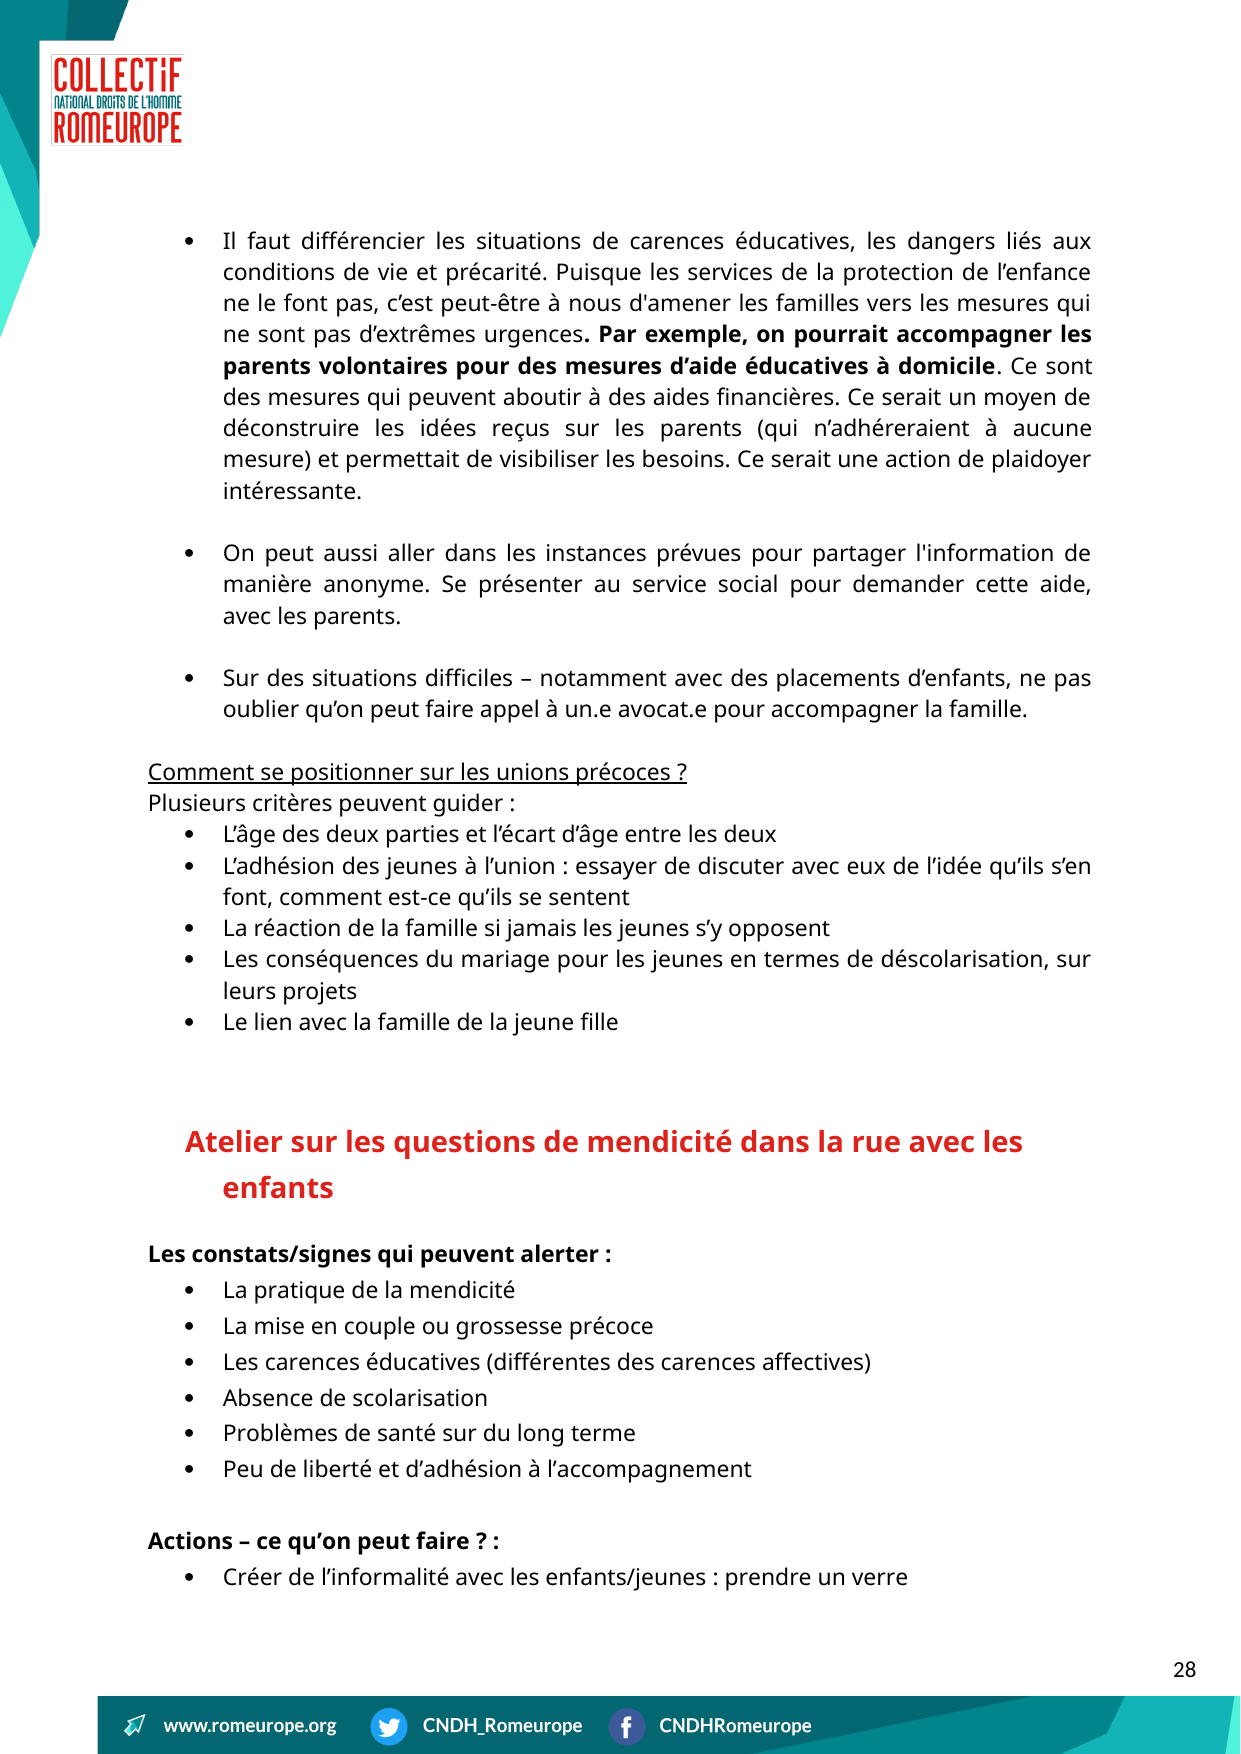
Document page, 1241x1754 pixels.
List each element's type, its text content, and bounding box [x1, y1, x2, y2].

list On peut aussi aller dans les instances prévues pour partager l'information de manière anonyme. Se présenter au service social pour demander cette aide, avec les parents. [185, 537, 1093, 631]
text Comment se positionner sur les unions précoces ? [148, 756, 1093, 787]
list La réaction de la famille si jamais les jeunes s’y opposent [185, 912, 1093, 943]
text Actions – ce qu’on peut faire ? : [148, 1525, 1093, 1556]
list Sur des situations difficiles – notamment avec des placements d’enfants, ne pas oublier qu’on peut faire appel à un.e avocat.e pour accompagner la famille. [185, 662, 1093, 724]
picture [0, 0, 184, 338]
list La pratique de la mendicité [185, 1274, 1093, 1305]
list Absence de scolarisation [185, 1381, 1093, 1413]
list Problèmes de santé sur du long terme [185, 1417, 1093, 1449]
list Les carences éducatives (différentes des carences affectives) [185, 1346, 1093, 1377]
list La mise en couple ou grossesse précoce [185, 1309, 1093, 1341]
list L’adhésion des jeunes à l’union : essayer de discuter avec eux de l’idée qu’ils s’en font, comment est-ce qu’ils se sentent [185, 849, 1093, 912]
text Les constats/signes qui peuvent alerter : [148, 1238, 1093, 1269]
list Créer de l’informalité avec les enfants/jeunes : prendre un verre [185, 1561, 1093, 1592]
text Plusieurs critères peuvent guider : [148, 787, 1093, 818]
list Peu de liberté et d’adhésion à l’accompagnement [185, 1453, 1093, 1484]
list Le lien avec la famille de la jeune fille [185, 1006, 1093, 1037]
picture [97, 1696, 1241, 1754]
list L’âge des deux parties et l’écart d’âge entre les deux [185, 818, 1093, 849]
text Atelier sur les questions de mendicité dans la rue avec les enfants [185, 1121, 1093, 1207]
list Il faut différencier les situations de carences éducatives, les dangers liés aux conditions de vie et précarité. Puisque les services de la protection de l’enfance ne le font pas, c’est peut-être à nous d'amener les familles vers les mesures qui ne sont pas d’extrêmes urgences. Par exemple, on pourrait accompagner les parents volontaires pour des mesures d’aide éducatives à domicile. Ce sont des mesures qui peuvent aboutir à des aides financières. Ce serait un moyen de déconstruire les idées reçus sur les parents (qui n’adhéreraient à aucune mesure) et permettait de visibiliser les besoins. Ce serait une action de plaidoyer intéressante. [185, 224, 1093, 506]
list Les conséquences du mariage pour les jeunes en termes de déscolarisation, sur leurs projets [185, 943, 1093, 1006]
